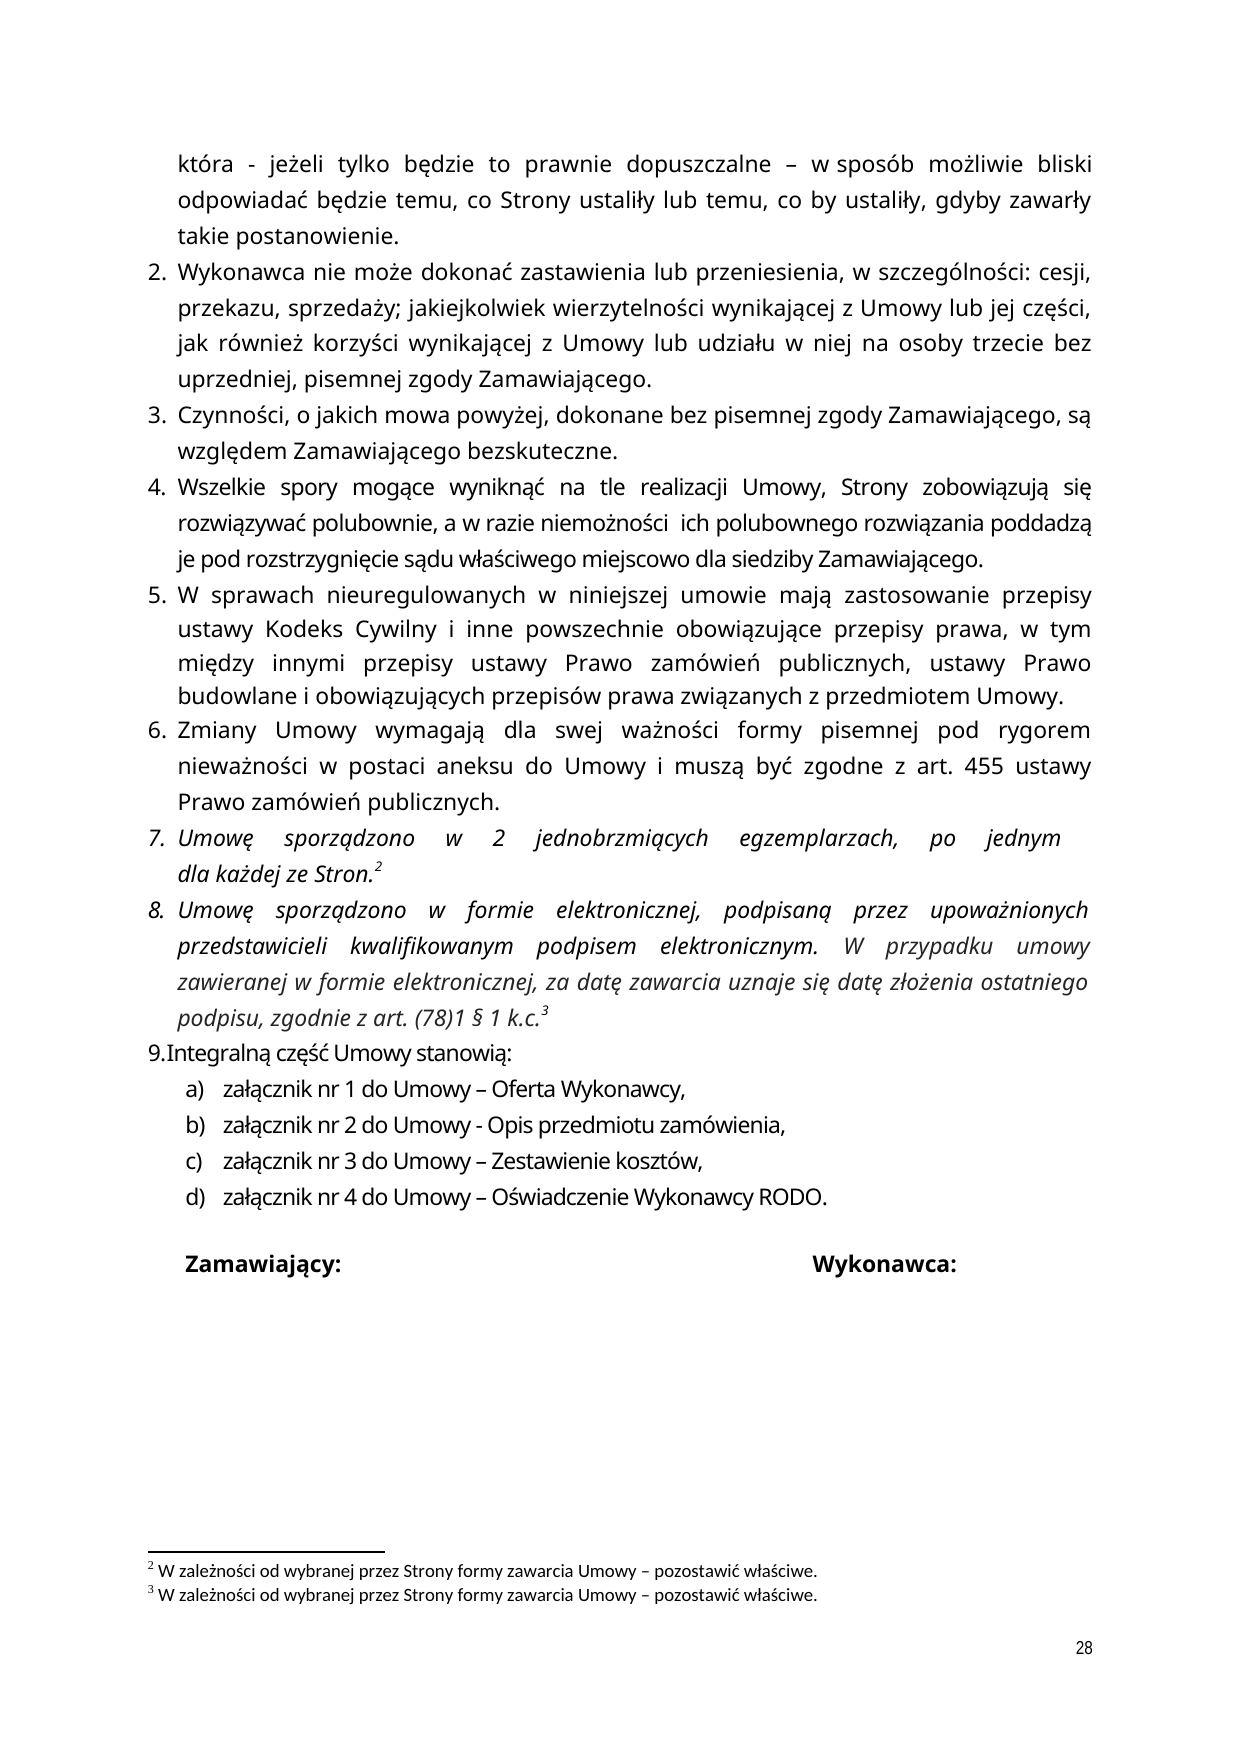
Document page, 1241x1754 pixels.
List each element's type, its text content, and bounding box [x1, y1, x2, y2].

list załącznik nr 1 do Umowy – Oferta Wykonawcy, [185, 1073, 1092, 1104]
list załącznik nr 3 do Umowy – Zestawienie kosztów, [185, 1145, 1092, 1176]
list Czynności, o jakich mowa powyżej, dokonane bez pisemnej zgody Zamawiającego, są względem Zamawiającego bezskuteczne. [148, 399, 1092, 466]
list Wykonawca nie może dokonać zastawienia lub przeniesienia, w szczególności: cesji, przekazu, sprzedaży; jakiejkolwiek wierzytelności wynikającej z Umowy lub jej części, jak również korzyści wynikającej z Umowy lub udziału w niej na osoby trzecie bez uprzedniej, pisemnej zgody Zamawiającego. [148, 256, 1092, 394]
list Wszelkie spory mogące wyniknąć na tle realizacji Umowy, Strony zobowiązują się rozwiązywać polubownie, a w razie niemożności ich polubownego rozwiązania poddadzą je pod rozstrzygnięcie sądu właściwego miejscowo dla siedziby Zamawiającego. [148, 471, 1092, 574]
list załącznik nr 2 do Umowy - Opis przedmiotu zamówienia, [185, 1109, 1092, 1141]
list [148, 148, 1092, 251]
list Zmiany Umowy wymagają dla swej ważności formy pisemnej pod rygorem nieważności w postaci aneksu do Umowy i muszą być zgodne z art. 455 ustawy Prawo zamówień publicznych. [148, 714, 1092, 817]
list Umowę sporządzono w formie elektronicznej, podpisaną przez upoważnionych przedstawicieli kwalifikowanym podpisem elektronicznym. W przypadku umowy zawieranej w formie elektronicznej, za datę zawarcia uznaje się datę złożenia ostatniego podpisu, zgodnie z art. (78)1 § 1 k.c. [148, 894, 1092, 1033]
text Zamawiający: Wykonawca: [148, 1248, 1092, 1279]
list Umowę sporządzono w 2 jednobrzmiących egzemplarzach, po jednym dla każdej ze Stron. [148, 822, 1092, 889]
list W sprawach nieuregulowanych w niniejszej umowie mają zastosowanie przepisy ustawy Kodeks Cywilny i inne powszechnie obowiązujące przepisy prawa, w tym między innymi przepisy ustawy Prawo zamówień publicznych, ustawy Prawo budowlane i obowiązujących przepisów prawa związanych z przedmiotem Umowy. [148, 579, 1092, 711]
list załącznik nr 4 do Umowy – Oświadczenie Wykonawcy RODO. [185, 1181, 1092, 1212]
list Integralną część Umowy stanowią: [148, 1037, 1092, 1069]
